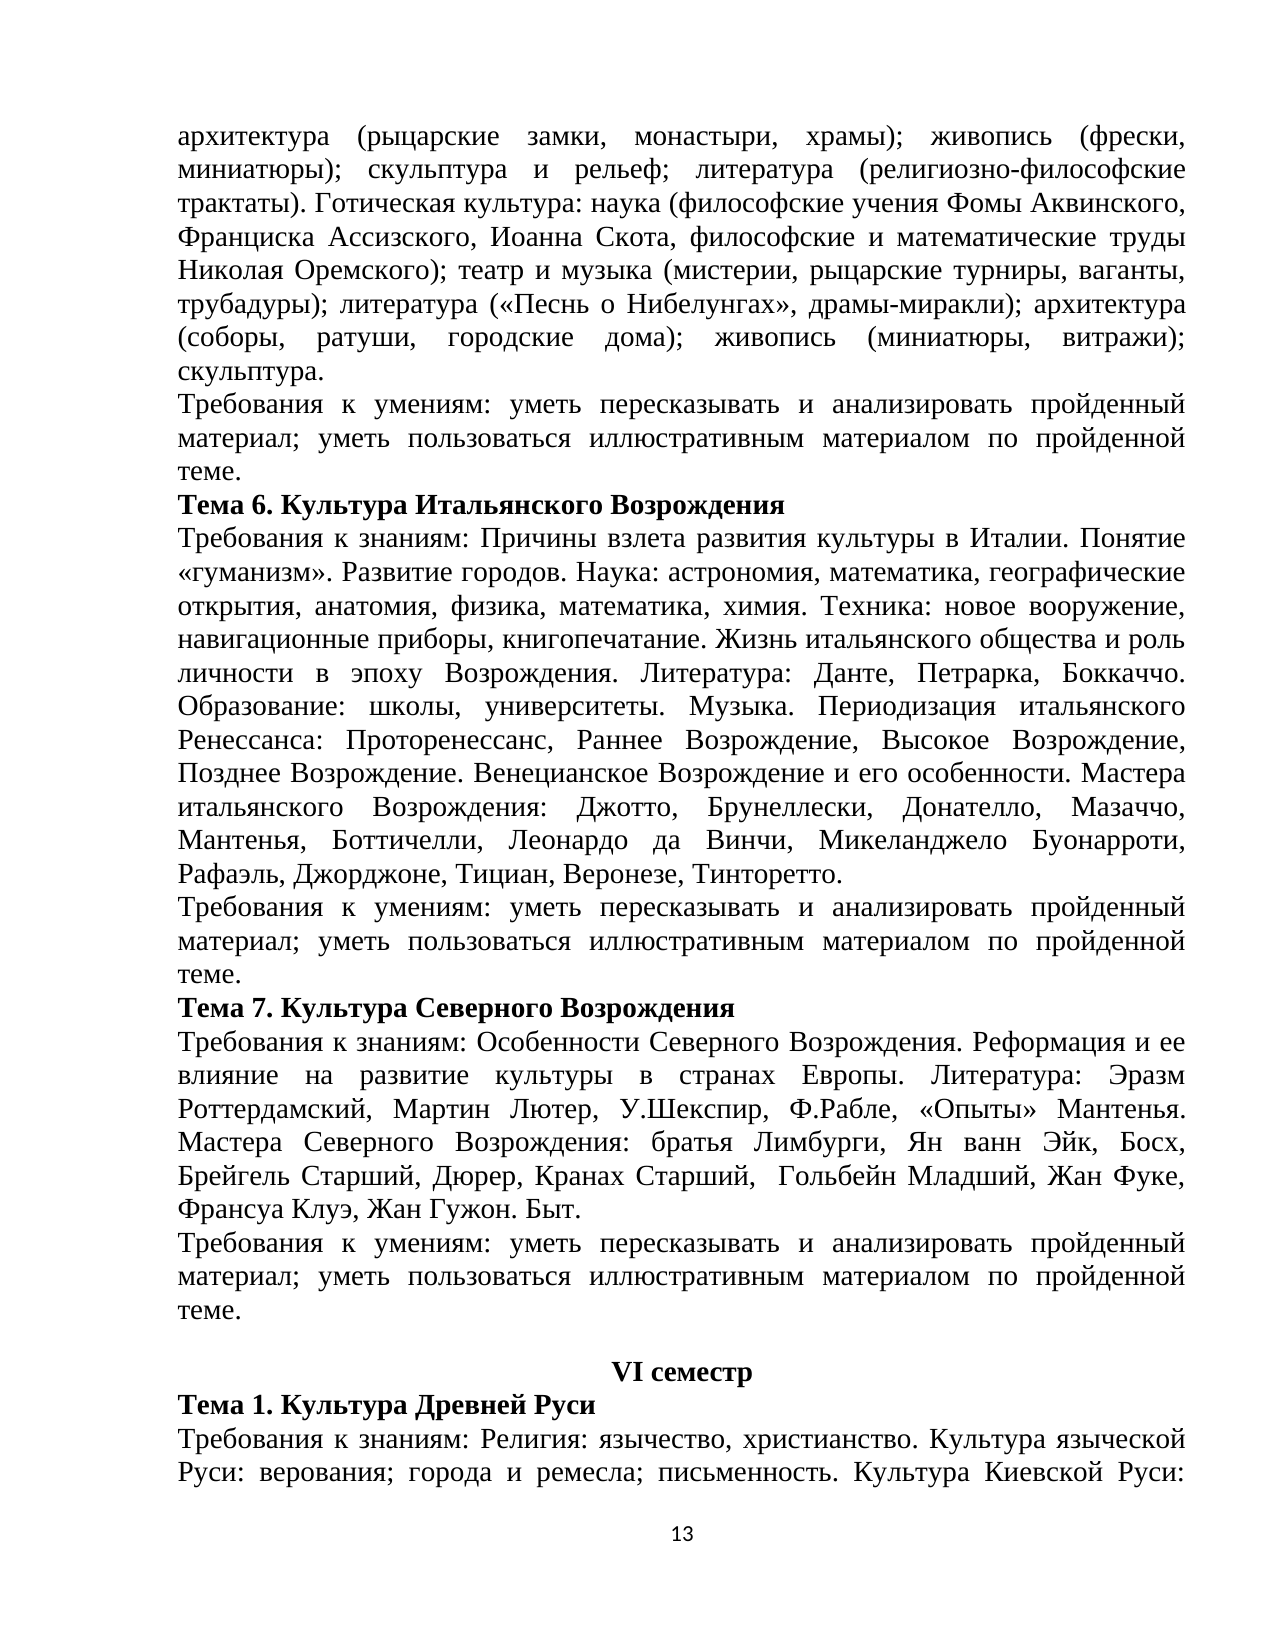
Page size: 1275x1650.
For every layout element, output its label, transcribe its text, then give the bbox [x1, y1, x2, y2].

text Требования к умениям: уметь пересказывать и анализировать пройденный материал; уметь пользоваться иллюстративным материалом по пройденной теме. [177, 386, 1186, 487]
text Требования к умениям: уметь пересказывать и анализировать пройденный материал; уметь пользоваться иллюстративным материалом по пройденной теме. [177, 1225, 1186, 1326]
text Требования к знаниям: Особенности Северного Возрождения. Реформация и ее влияние на развитие культуры в странах Европы. Литература: Эразм Роттердамский, Мартин Лютер, У.Шекспир, Ф.Рабле, «Опыты» Мантенья. Мастера Северного Возрождения: братья Лимбурги, Ян ванн Эйк, Босх, Брейгель Старший, Дюрер, Кранах Старший, Гольбейн Младший, Жан Фуке, Франсуа Клуэ, Жан Гужон. Быт. [177, 1024, 1186, 1225]
text Тема 1. Культура Древней Руси [177, 1387, 1186, 1421]
text Тема 7. Культура Северного Возрождения [177, 990, 1186, 1024]
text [177, 118, 1186, 386]
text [177, 1421, 1186, 1488]
text Требования к умениям: уметь пересказывать и анализировать пройденный материал; уметь пользоваться иллюстративным материалом по пройденной теме. [177, 889, 1186, 990]
text VI семестр [177, 1354, 1186, 1387]
text Тема 6. Культура Итальянского Возрождения [177, 487, 1186, 521]
text Требования к знаниям: Причины взлета развития культуры в Италии. Понятие «гуманизм». Развитие городов. Наука: астрономия, математика, географические открытия, анатомия, физика, математика, химия. Техника: новое вооружение, навигационные приборы, книгопечатание. Жизнь итальянского общества и роль личности в эпоху Возрождения. Литература: Данте, Петрарка, Боккаччо. Образование: школы, университеты. Музыка. Периодизация итальянского Ренессанса: Проторенессанс, Раннее Возрождение, Высокое Возрождение, Позднее Возрождение. Венецианское Возрождение и его особенности. Мастера итальянского Возрождения: Джотто, Брунеллески, Донателло, Мазаччо, Мантенья, Боттичелли, Леонардо да Винчи, Микеланджело Буонарроти, Рафаэль, Джорджоне, Тициан, Веронезе, Тинторетто. [177, 521, 1186, 889]
